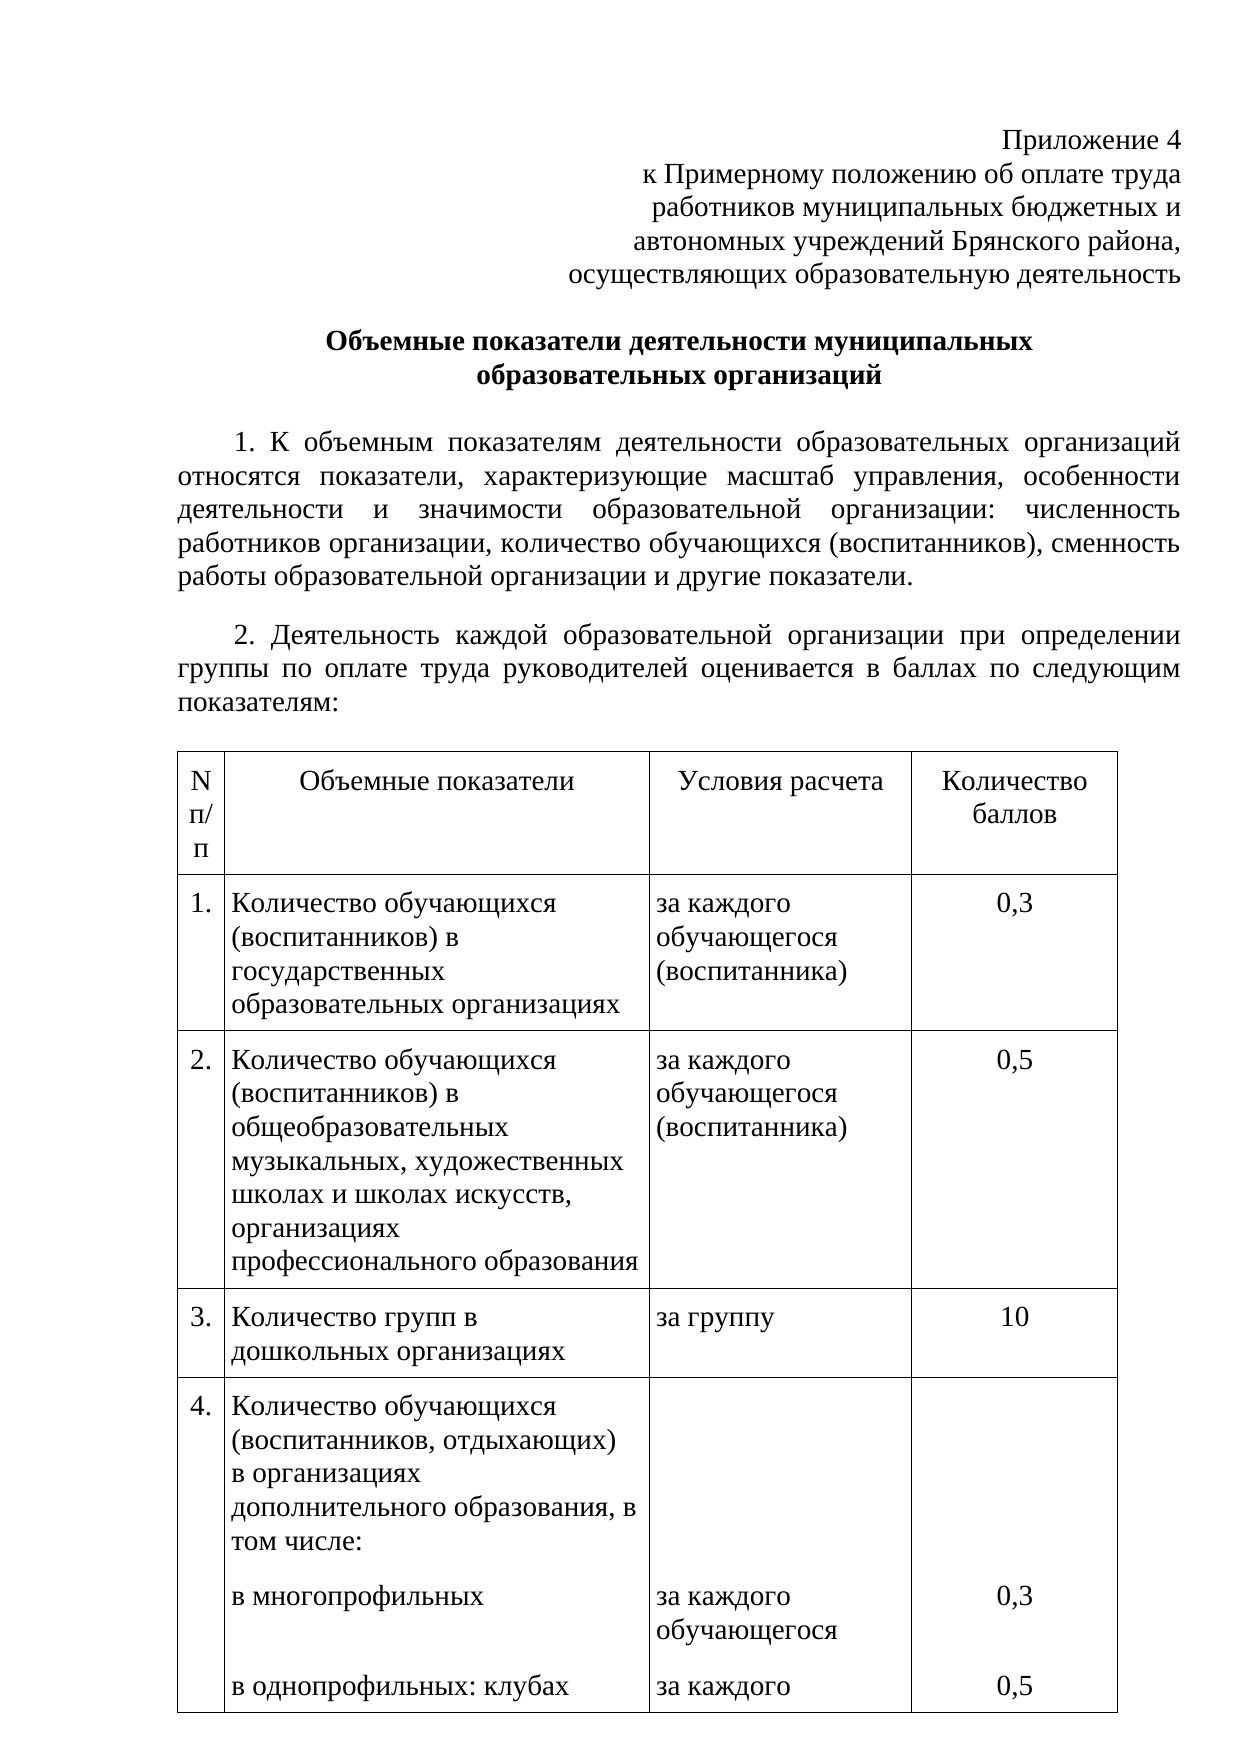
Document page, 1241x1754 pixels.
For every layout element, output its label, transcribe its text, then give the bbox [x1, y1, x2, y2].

table_cell 0,3 [912, 1567, 1117, 1656]
table_cell 0,5 [912, 1656, 1117, 1712]
table_cell [912, 1378, 1117, 1567]
table_cell за каждого обучающегося [650, 1567, 911, 1656]
text автономных учреждений Брянского района, [177, 223, 1181, 256]
table_cell 10 [912, 1289, 1117, 1377]
table_header N п/п [178, 752, 224, 874]
table_cell за группу [650, 1289, 911, 1377]
table_header Количество баллов [912, 752, 1117, 874]
table_cell за каждого обучающегося (воспитанника) [650, 1031, 911, 1287]
table_cell в многопрофильных [225, 1567, 649, 1656]
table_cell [650, 1656, 911, 1712]
table_cell 3. [178, 1289, 224, 1377]
text образовательных организаций [177, 357, 1181, 391]
text 2. Деятельность каждой образовательной организации при определении группы по оплате труда руководителей оценивается в баллах по следующим показателям: [177, 617, 1181, 717]
text Приложение 4 [177, 122, 1181, 156]
table_header Объемные показатели [225, 752, 649, 874]
text к Примерному положению об оплате труда [177, 156, 1181, 189]
text Объемные показатели деятельности муниципальных [177, 323, 1181, 357]
table_cell Количество обучающихся (воспитанников) в государственных образовательных организациях [225, 875, 649, 1030]
table_header Условия расчета [650, 752, 911, 874]
table_cell 1. [178, 875, 224, 1030]
table_cell Количество обучающихся (воспитанников) в общеобразовательных музыкальных, художественных школах и школах искусств, организациях профессионального образования [225, 1031, 649, 1287]
text 1. К объемным показателям деятельности образовательных организаций относятся показатели, характеризующие масштаб управления, особенности деятельности и значимости образовательной организации: численность работников организации, количество обучающихся (воспитанников), сменность работы образовательной организации и другие показатели. [177, 424, 1181, 592]
table_cell Количество групп в дошкольных организациях [225, 1289, 649, 1377]
table_cell 2. [178, 1031, 224, 1287]
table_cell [225, 1656, 649, 1712]
table_cell 0,3 [912, 875, 1117, 1030]
table_cell 4. [178, 1378, 224, 1712]
table_cell 0,5 [912, 1031, 1117, 1287]
text осуществляющих образовательную деятельность [177, 256, 1181, 290]
table_cell Количество обучающихся (воспитанников, отдыхающих) в организациях дополнительного образования, в том числе: [225, 1378, 649, 1567]
text работников муниципальных бюджетных и [177, 189, 1181, 223]
table_cell [650, 1378, 911, 1567]
table_cell за каждого обучающегося (воспитанника) [650, 875, 911, 1030]
